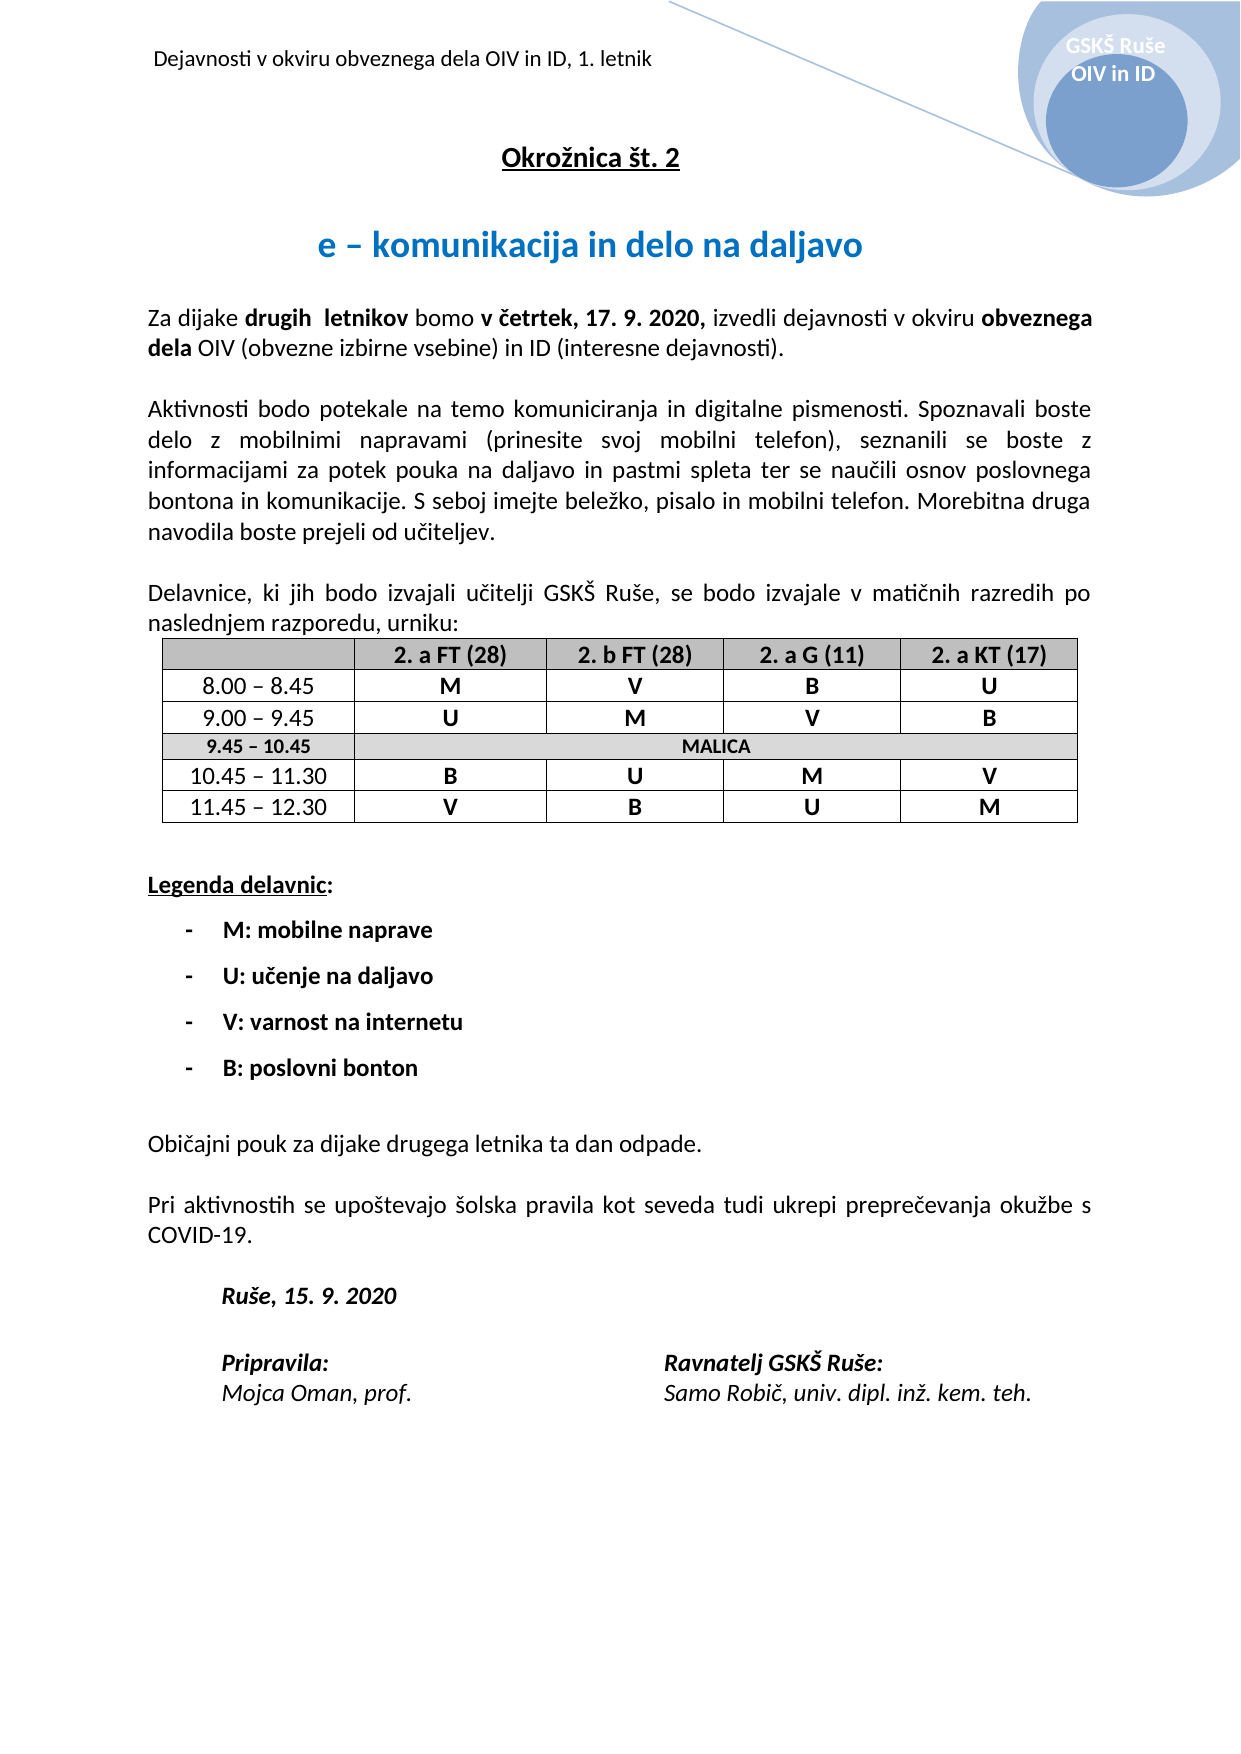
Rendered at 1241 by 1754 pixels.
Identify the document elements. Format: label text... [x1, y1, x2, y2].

text Ruše, 15. 9. 2020 [148, 1281, 1093, 1311]
table_header [163, 639, 354, 669]
table_cell M [901, 791, 1077, 822]
table_header 2. a FT (28) [355, 639, 546, 669]
table_cell V [547, 670, 723, 701]
text Legenda delavnic: [148, 869, 1093, 899]
table_cell V [901, 760, 1077, 790]
text Običajni pouk za dijake drugega letnika ta dan odpade. [148, 1128, 1093, 1158]
table_cell B [901, 702, 1077, 732]
table_cell U [547, 760, 723, 790]
table_cell U [355, 702, 546, 732]
list M: mobilne naprave [185, 914, 1093, 945]
table_header 2. b FT (28) [547, 639, 723, 669]
table_cell 9.45 – 10.45 [163, 734, 354, 759]
table_cell MALICA [355, 734, 1077, 759]
text Okrožnica št. 2 [88, 139, 1093, 175]
table_cell U [724, 791, 900, 822]
list V: varnost na internetu [185, 1006, 1093, 1036]
text Mojca Oman, prof. Samo Robič, univ. dipl. inž. kem. teh. [148, 1377, 1093, 1408]
table_cell M [724, 760, 900, 790]
table_cell B [355, 760, 546, 790]
table_cell 8.00 – 8.45 [163, 670, 354, 701]
table_cell 10.45 – 11.30 [163, 760, 354, 790]
table_cell U [901, 670, 1077, 701]
text Pri aktivnostih se upoštevajo šolska pravila kot seveda tudi ukrepi preprečevanja okužbe s COVID-19. [148, 1189, 1093, 1250]
text e – komunikacija in delo na daljavo [88, 221, 1093, 266]
list U: učenje na daljavo [185, 960, 1093, 991]
table_cell V [724, 702, 900, 732]
table_cell V [355, 791, 546, 822]
table_cell M [547, 702, 723, 732]
table_header 2. a G (11) [724, 639, 900, 669]
table_cell 11.45 – 12.30 [163, 791, 354, 822]
text Za dijake drugih letnikov bomo v četrtek, 17. 9. 2020, izvedli dejavnosti v okviru obveznega dela OIV (obvezne izbirne vsebine) in ID (interesne dejavnosti). [148, 302, 1093, 363]
table_cell 9.00 – 9.45 [163, 702, 354, 732]
text Aktivnosti bodo potekale na temo komuniciranja in digitalne pismenosti. Spoznavali boste delo z mobilnimi napravami (prinesite svoj mobilni telefon), seznanili se boste z informacijami za potek pouka na daljavo in pastmi spleta ter se naučili osnov poslovnega bontona in komunikacije. S seboj imejte beležko, pisalo in mobilni telefon. Morebitna druga navodila boste prejeli od učiteljev. [148, 393, 1093, 546]
table_cell B [724, 670, 900, 701]
table_cell M [355, 670, 546, 701]
table_cell B [547, 791, 723, 822]
table_header 2. a KT (17) [901, 639, 1077, 669]
text Pripravila: Ravnatelj GSKŠ Ruše: [148, 1347, 1093, 1377]
text Delavnice, ki jih bodo izvajali učitelji GSKŠ Ruše, se bodo izvajale v matičnih razredih po naslednjem razporedu, urniku: [148, 577, 1093, 638]
list B: poslovni bonton [185, 1052, 1093, 1082]
